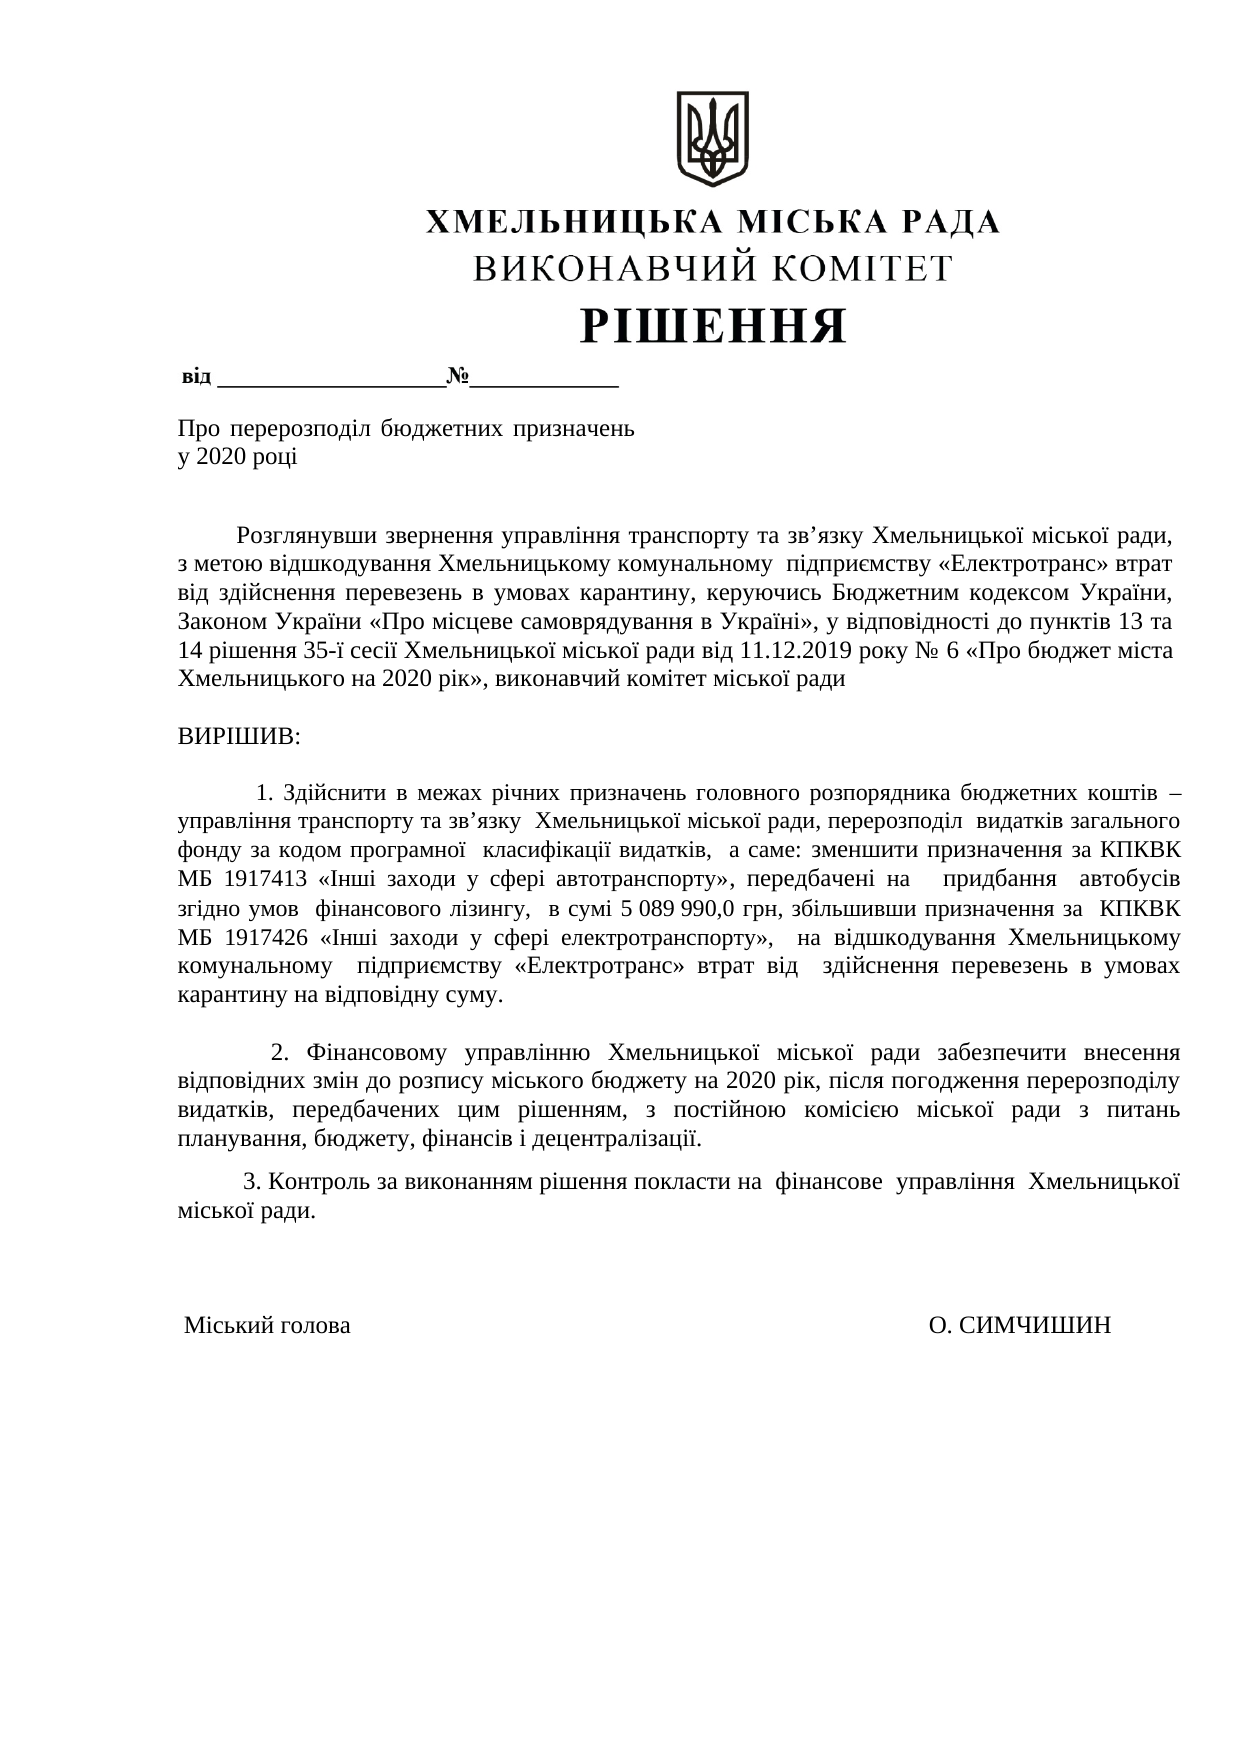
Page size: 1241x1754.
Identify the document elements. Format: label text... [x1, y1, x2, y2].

text Міський голова О. СИМЧИШИН [177, 1310, 1181, 1338]
text Розглянувши звернення управління транспорту та зв’язку Хмельницької міської ради, з метою відшкодування Хмельницькому комунальному підприємству «Електротранс» втрат від здійснення перевезень в умовах карантину, керуючись Бюджетним кодексом України, Законом України «Про місцеве самоврядування в Україні», у відповідності до пунктів 13 та 14 рішення 35-ї сесії Хмельницької міської ради від 11.12.2019 року № 6 «Про бюджет міста Хмельницького на 2020 рік», виконавчий комітет міської ради [177, 520, 1174, 692]
text ВИРІШИВ: [177, 721, 1181, 750]
text 2. Фінансовому управлінню Хмельницької міської ради забезпечити внесення відповідних змін до розпису міського бюджету на 2020 рік, після погодження перерозподілу видатків, передбачених цим рішенням, з постійною комісією міської ради з питань планування, бюджету, фінансів і децентралізації. [177, 1037, 1181, 1152]
text Про перерозподіл бюджетних призначень у 2020 році [177, 413, 635, 470]
text 1. Здійснити в межах річних призначень головного розпорядника бюджетних коштів – управління транспорту та зв’язку Хмельницької міської ради, перерозподіл видатків загального фонду за кодом програмної класифікації видатків, а саме: зменшити призначення за КПКВК МБ 1917413 «Інші заходи у сфері автотранспорту», передбачені на придбання автобусів згідно умов фінансового лізингу, в сумі 5 089 990,0 грн, збільшивши призначення за КПКВК МБ 1917426 «Інші заходи у сфері електротранспорту», на відшкодування Хмельницькому комунальному підприємству «Електротранс» втрат від здійснення перевезень в умовах карантину на відповідну суму. [177, 778, 1181, 1008]
picture [177, 88, 1004, 392]
text 3. Контроль за виконанням рішення покласти на фінансове управління Хмельницької міської ради. [177, 1166, 1181, 1223]
